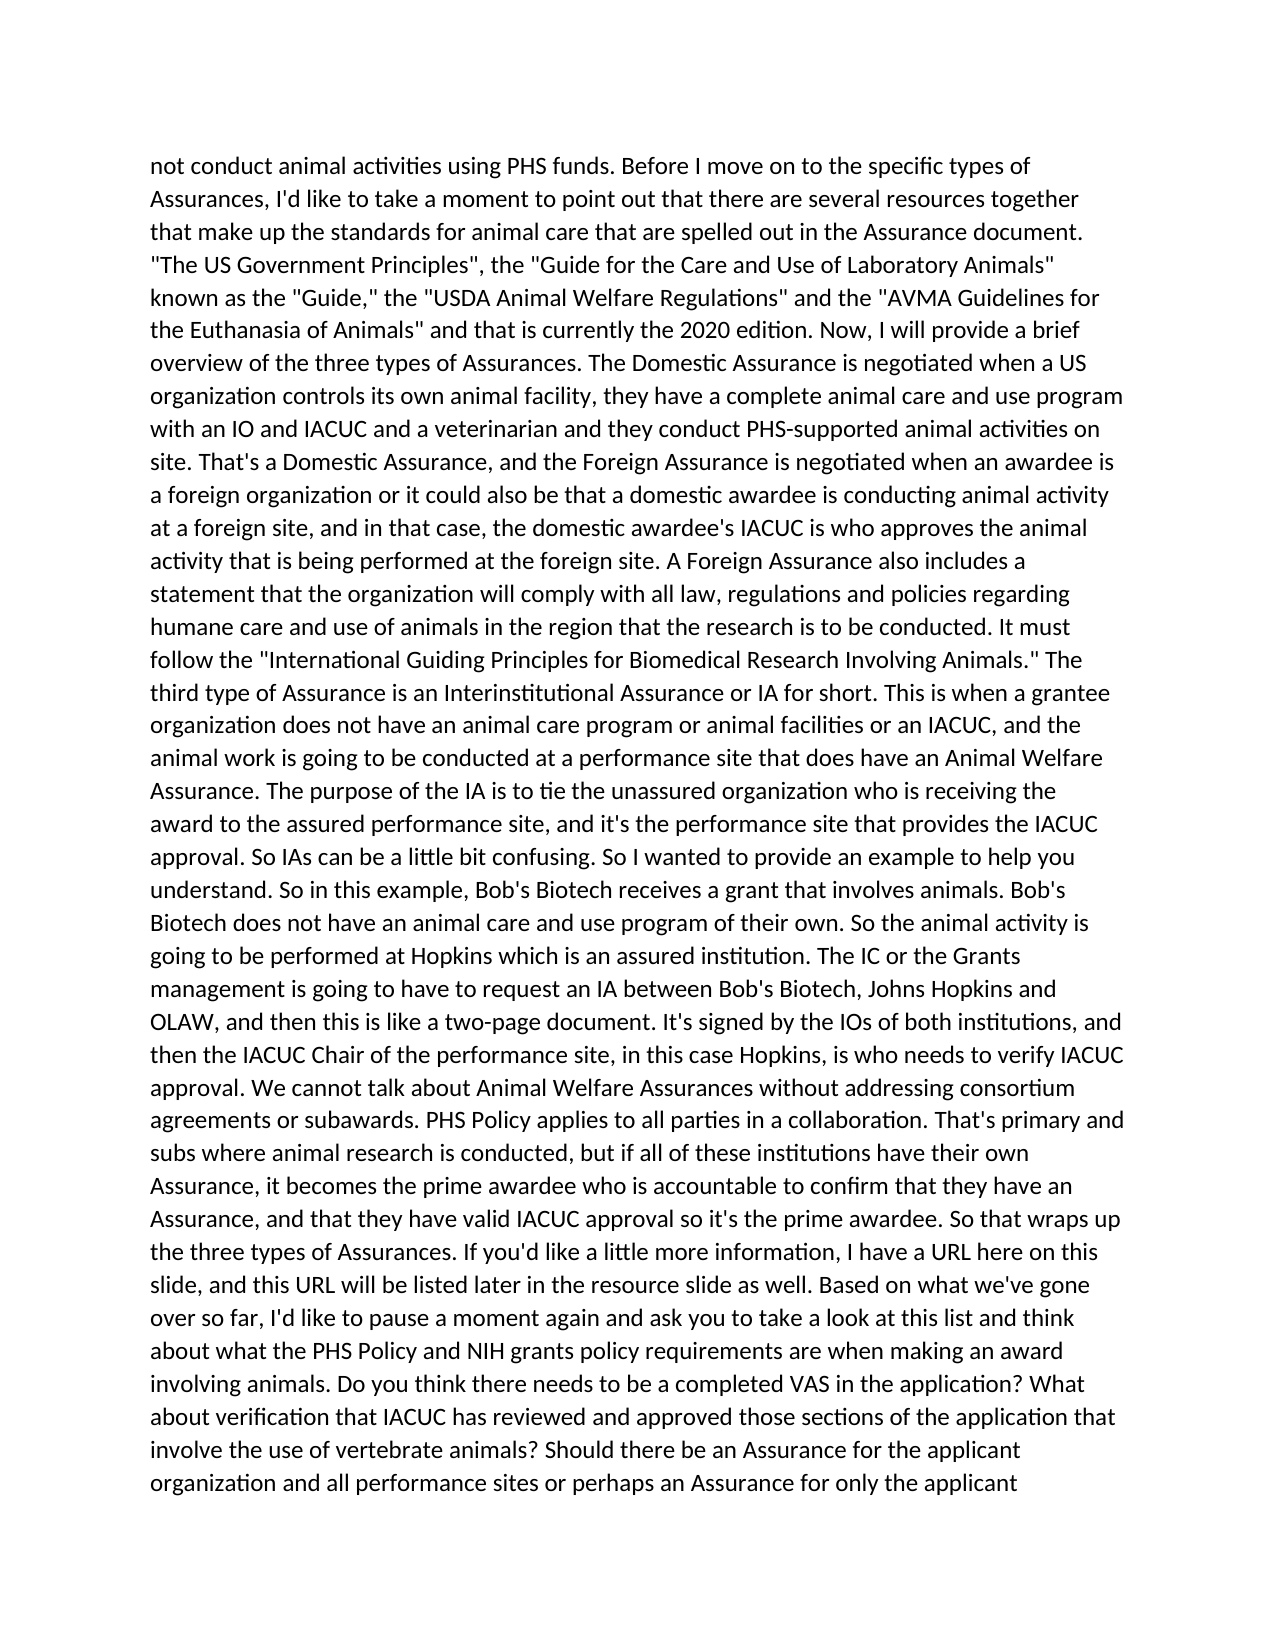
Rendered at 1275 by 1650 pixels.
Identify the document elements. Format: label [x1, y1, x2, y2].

text [150, 150, 1125, 1497]
